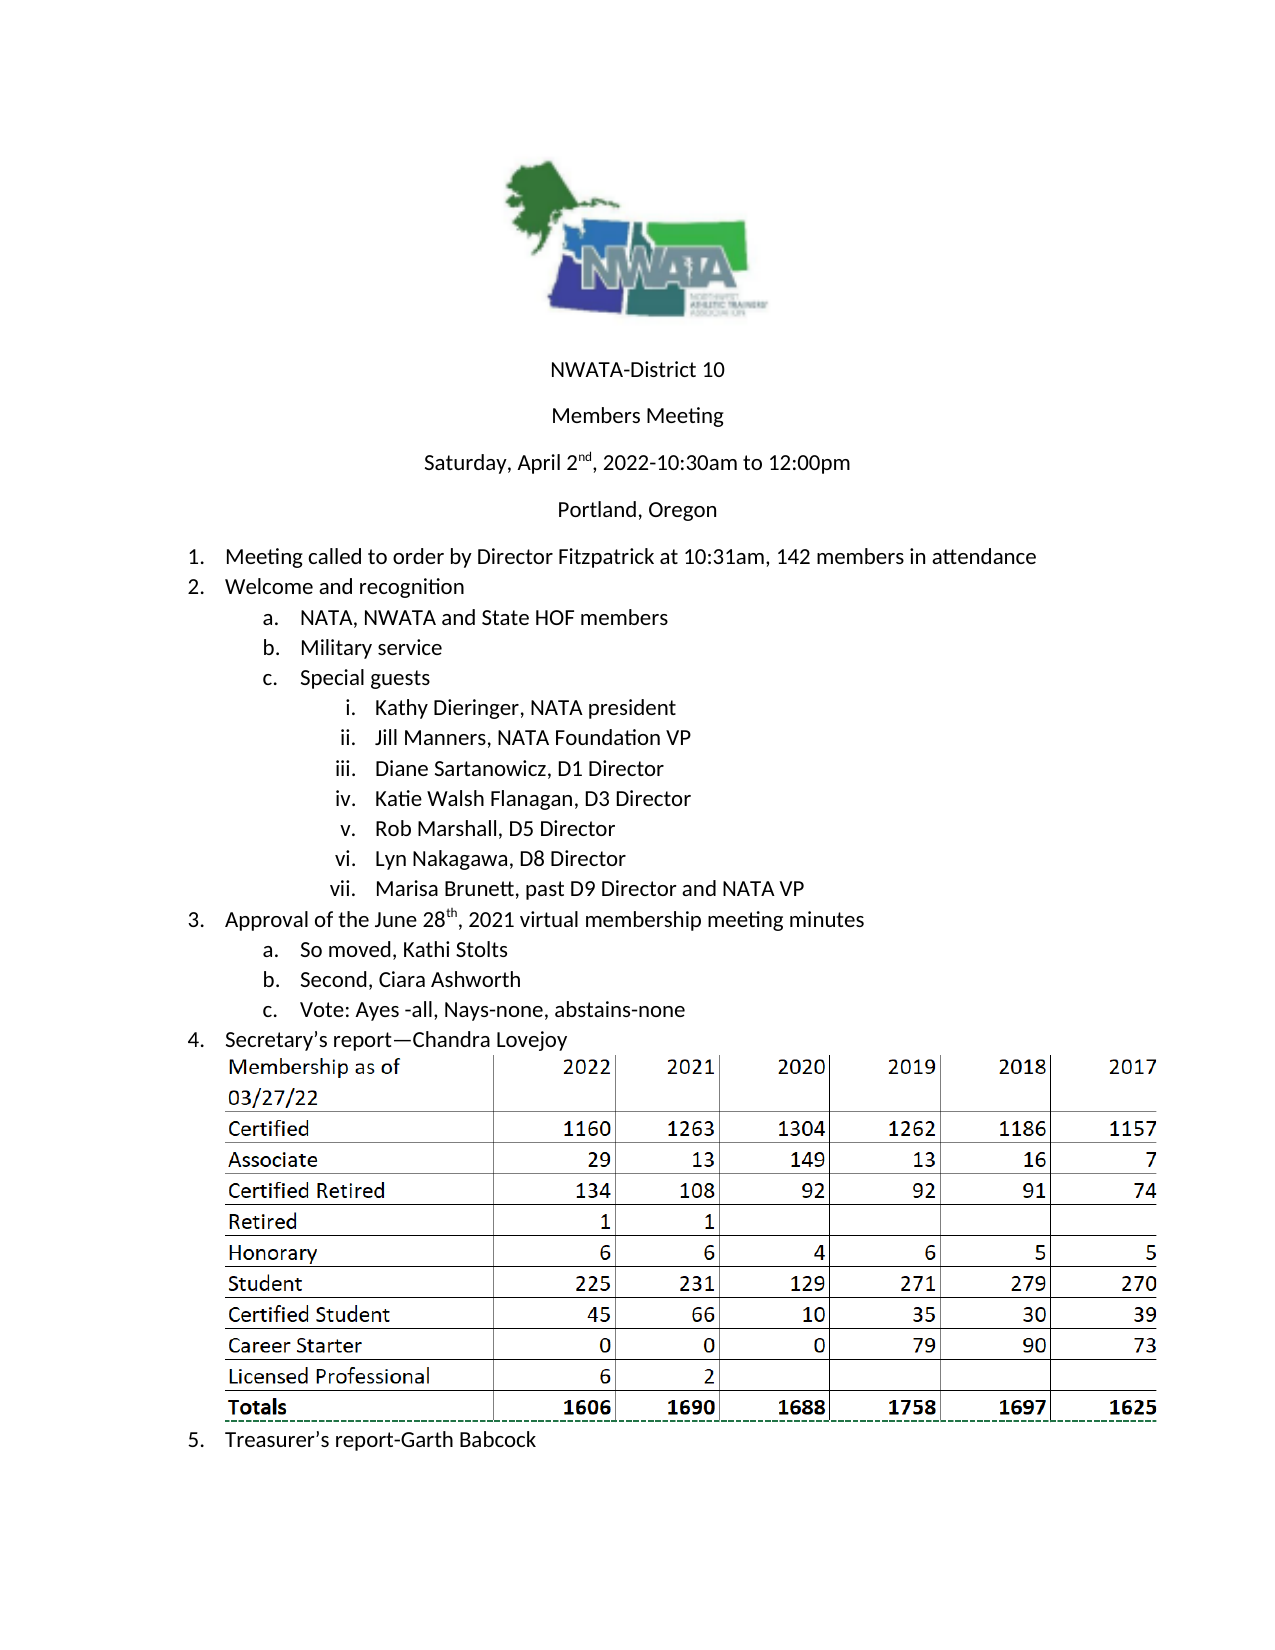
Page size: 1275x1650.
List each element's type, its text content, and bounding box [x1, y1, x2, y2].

text Saturday, April 2nd, 2022-10:30am to 12:00pm [150, 448, 1125, 477]
list Vote: Ayes -all, Nays-none, abstains-none [262, 995, 1125, 1023]
list Welcome and recognition [187, 572, 1125, 601]
picture [225, 1055, 1157, 1423]
list Kathy Dieringer, NATA president [356, 693, 1125, 721]
list So moved, Kathi Stolts [262, 935, 1125, 963]
list Diane Sartanowicz, D1 Director [356, 754, 1125, 782]
list NATA, NWATA and State HOF members [262, 603, 1125, 631]
text Members Meeting [150, 402, 1125, 430]
text Portland, Oregon [150, 495, 1125, 523]
text NWATA-District 10 [150, 355, 1125, 383]
list Lyn Nakagawa, D8 Director [356, 844, 1125, 872]
list Katie Walsh Flanagan, D3 Director [356, 784, 1125, 812]
list Second, Ciara Ashworth [262, 965, 1125, 993]
list Military service [262, 633, 1125, 661]
list Meeting called to order by Director Fitzpatrick at 10:31am, 142 members in attendance [187, 542, 1125, 570]
list Rob Marshall, D5 Director [356, 814, 1125, 842]
list Special guests [262, 663, 1125, 691]
list Approval of the June 28th, 2021 virtual membership meeting minutes [187, 905, 1125, 933]
picture [494, 150, 781, 336]
list Jill Manners, NATA Foundation VP [356, 723, 1125, 752]
list Treasurer’s report-Garth Babcock [187, 1425, 1125, 1453]
list Marisa Brunett, past D9 Director and NATA VP [356, 874, 1125, 903]
